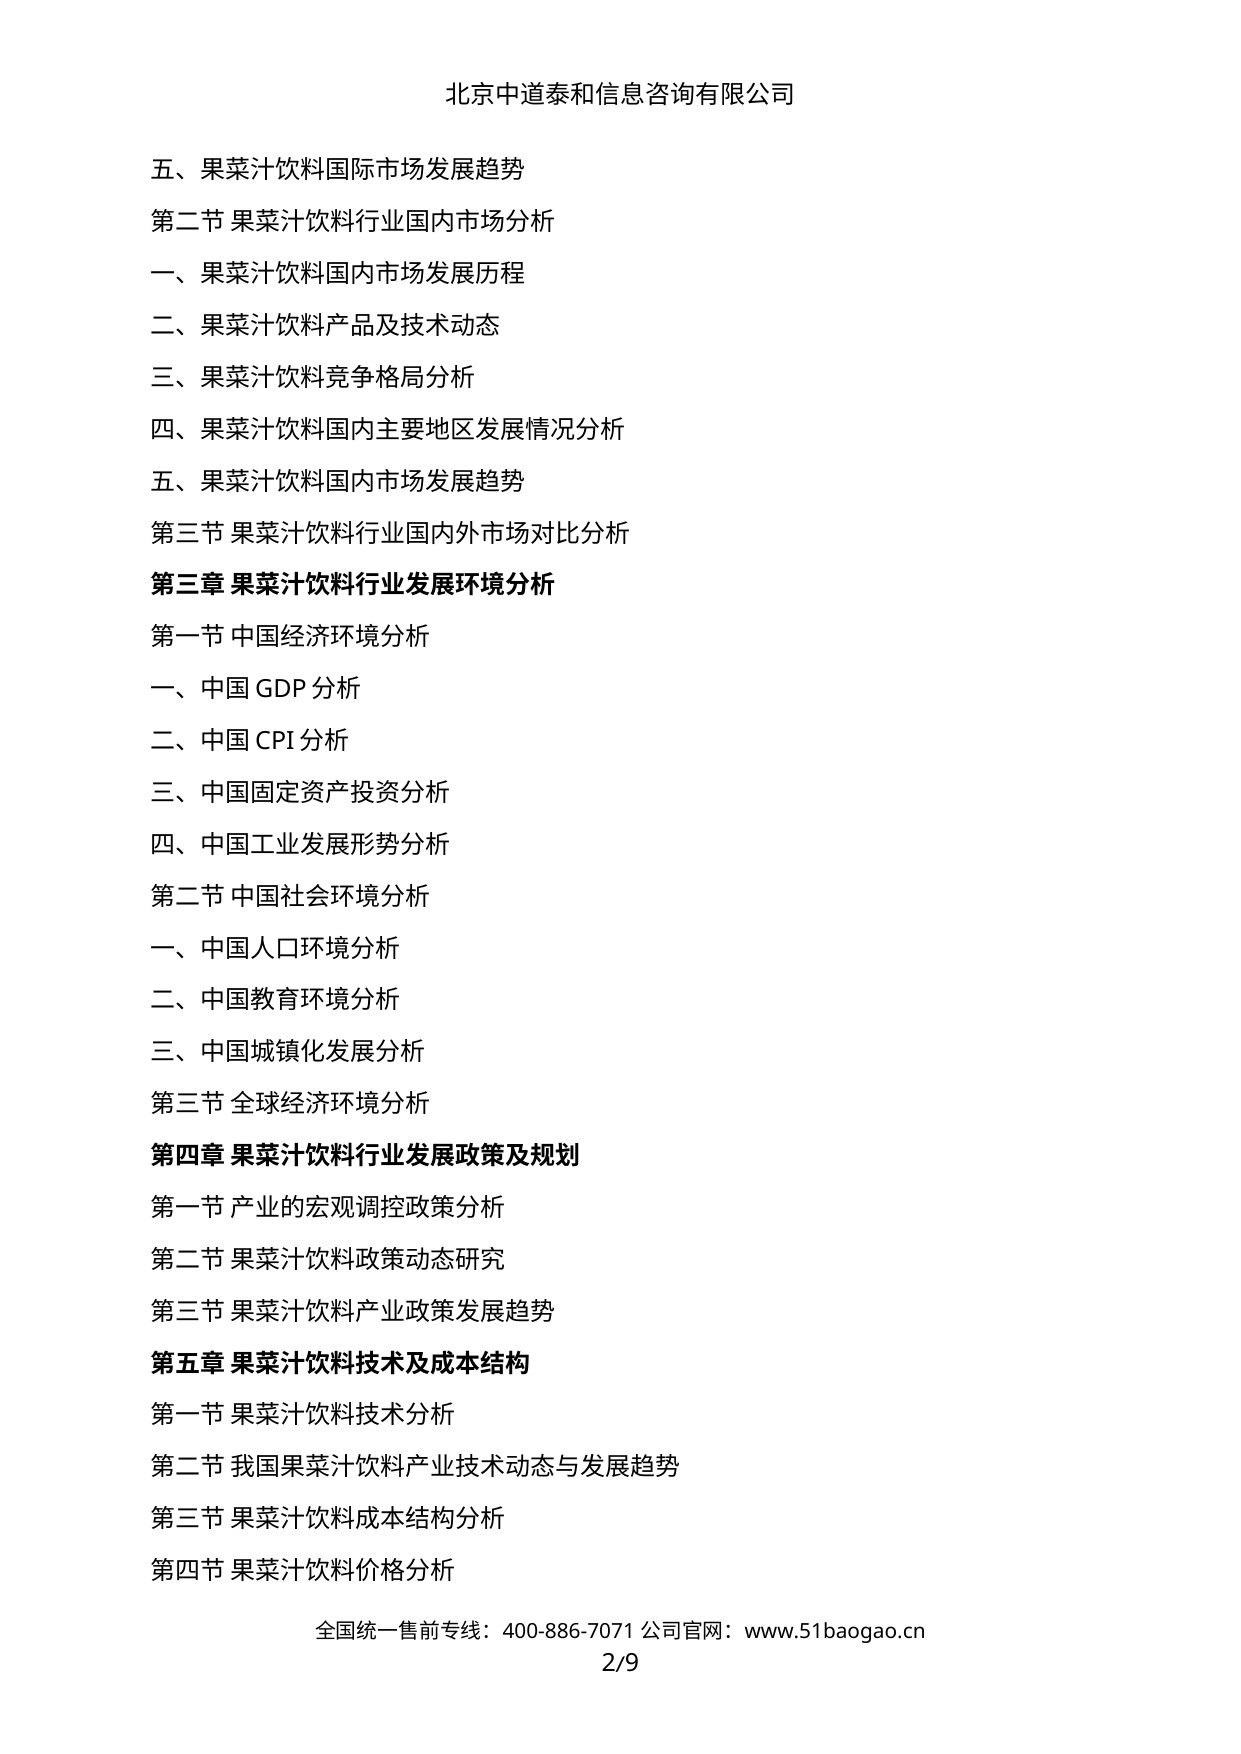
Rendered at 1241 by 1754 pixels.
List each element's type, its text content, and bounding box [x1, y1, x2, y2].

text 五、果菜汁饮料国际市场发展趋势 [150, 150, 1090, 186]
text 一、中国人口环境分析 [150, 928, 1090, 964]
text 第三节 果菜汁饮料产业政策发展趋势 [150, 1291, 1090, 1327]
text 二、果菜汁饮料产品及技术动态 [150, 306, 1090, 342]
text 一、果菜汁饮料国内市场发展历程 [150, 254, 1090, 290]
text 二、中国教育环境分析 [150, 980, 1090, 1016]
text 第三节 果菜汁饮料成本结构分析 [150, 1499, 1090, 1535]
text 四、中国工业发展形势分析 [150, 824, 1090, 861]
text 第二节 果菜汁饮料政策动态研究 [150, 1239, 1090, 1276]
text 第一节 产业的宏观调控政策分析 [150, 1187, 1090, 1224]
text 一、中国GDP分析 [150, 669, 1090, 705]
text 第五章 果菜汁饮料技术及成本结构 [150, 1343, 1090, 1379]
text 三、中国固定资产投资分析 [150, 772, 1090, 809]
text 二、中国CPI分析 [150, 721, 1090, 757]
text 第二节 果菜汁饮料行业国内市场分析 [150, 202, 1090, 238]
text 第四章 果菜汁饮料行业发展政策及规划 [150, 1136, 1090, 1172]
text 五、果菜汁饮料国内市场发展趋势 [150, 461, 1090, 497]
text 第三节 全球经济环境分析 [150, 1084, 1090, 1120]
text 第四节 果菜汁饮料价格分析 [150, 1551, 1090, 1587]
text 第三节 果菜汁饮料行业国内外市场对比分析 [150, 513, 1090, 549]
text 第一节 果菜汁饮料技术分析 [150, 1395, 1090, 1431]
text 三、果菜汁饮料竞争格局分析 [150, 357, 1090, 394]
text 第二节 中国社会环境分析 [150, 876, 1090, 912]
text 第二节 我国果菜汁饮料产业技术动态与发展趋势 [150, 1447, 1090, 1483]
text 三、中国城镇化发展分析 [150, 1032, 1090, 1068]
text 第三章 果菜汁饮料行业发展环境分析 [150, 565, 1090, 601]
text 第一节 中国经济环境分析 [150, 617, 1090, 653]
text 四、果菜汁饮料国内主要地区发展情况分析 [150, 409, 1090, 446]
